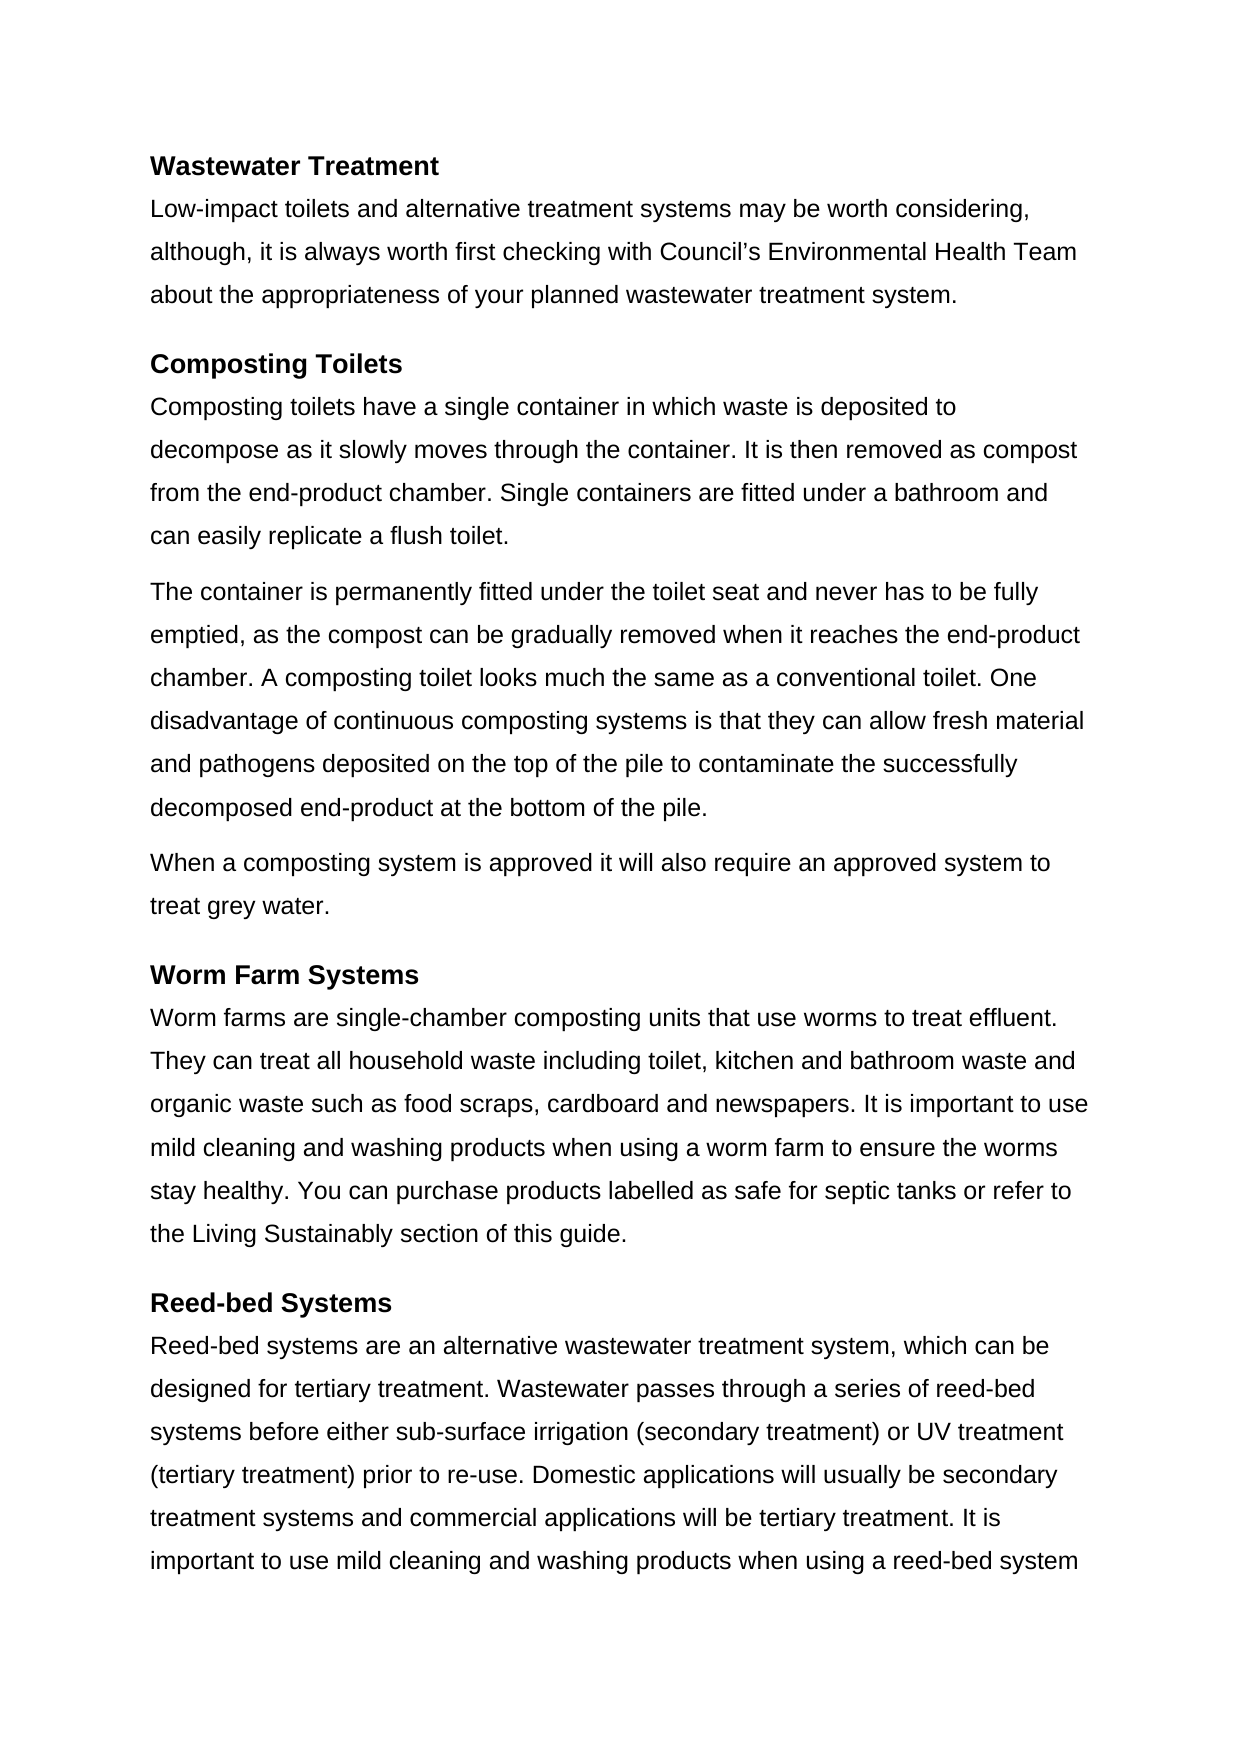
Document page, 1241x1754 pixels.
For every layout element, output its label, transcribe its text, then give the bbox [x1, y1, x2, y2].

text Low-impact toilets and alternative treatment systems may be worth considering, although, it is always worth first checking with Council’s Environmental Health Team about the appropriateness of your planned wastewater treatment system. [150, 194, 1090, 309]
subtitle Worm Farm Systems [150, 959, 1090, 991]
text Composting toilets have a single container in which waste is deposited to decompose as it slowly moves through the container. It is then removed as compost from the end-product chamber. Single containers are fitted under a bathroom and can easily replicate a flush toilet. [150, 392, 1090, 550]
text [150, 1331, 1090, 1575]
subtitle Composting Toilets [150, 348, 1090, 379]
text When a composting system is approved it will also require an approved system to treat grey water. [150, 848, 1090, 920]
subtitle Wastewater Treatment [150, 150, 1090, 181]
subtitle Reed-bed Systems [150, 1287, 1090, 1318]
text The container is permanently fitted under the toilet seat and never has to be fully emptied, as the compost can be gradually removed when it reaches the end-product chamber. A composting toilet looks much the same as a conventional toilet. One disadvantage of continuous composting systems is that they can allow fresh material and pathogens deposited on the top of the pile to contaminate the successfully decomposed end-product at the bottom of the pile. [150, 577, 1090, 821]
text Worm farms are single-chamber composting units that use worms to treat effluent. They can treat all household waste including toilet, kitchen and bathroom waste and organic waste such as food scraps, cardboard and newspapers. It is important to use mild cleaning and washing products when using a worm farm to ensure the worms stay healthy. You can purchase products labelled as safe for septic tanks or refer to the Living Sustainably section of this guide. [150, 1003, 1090, 1247]
